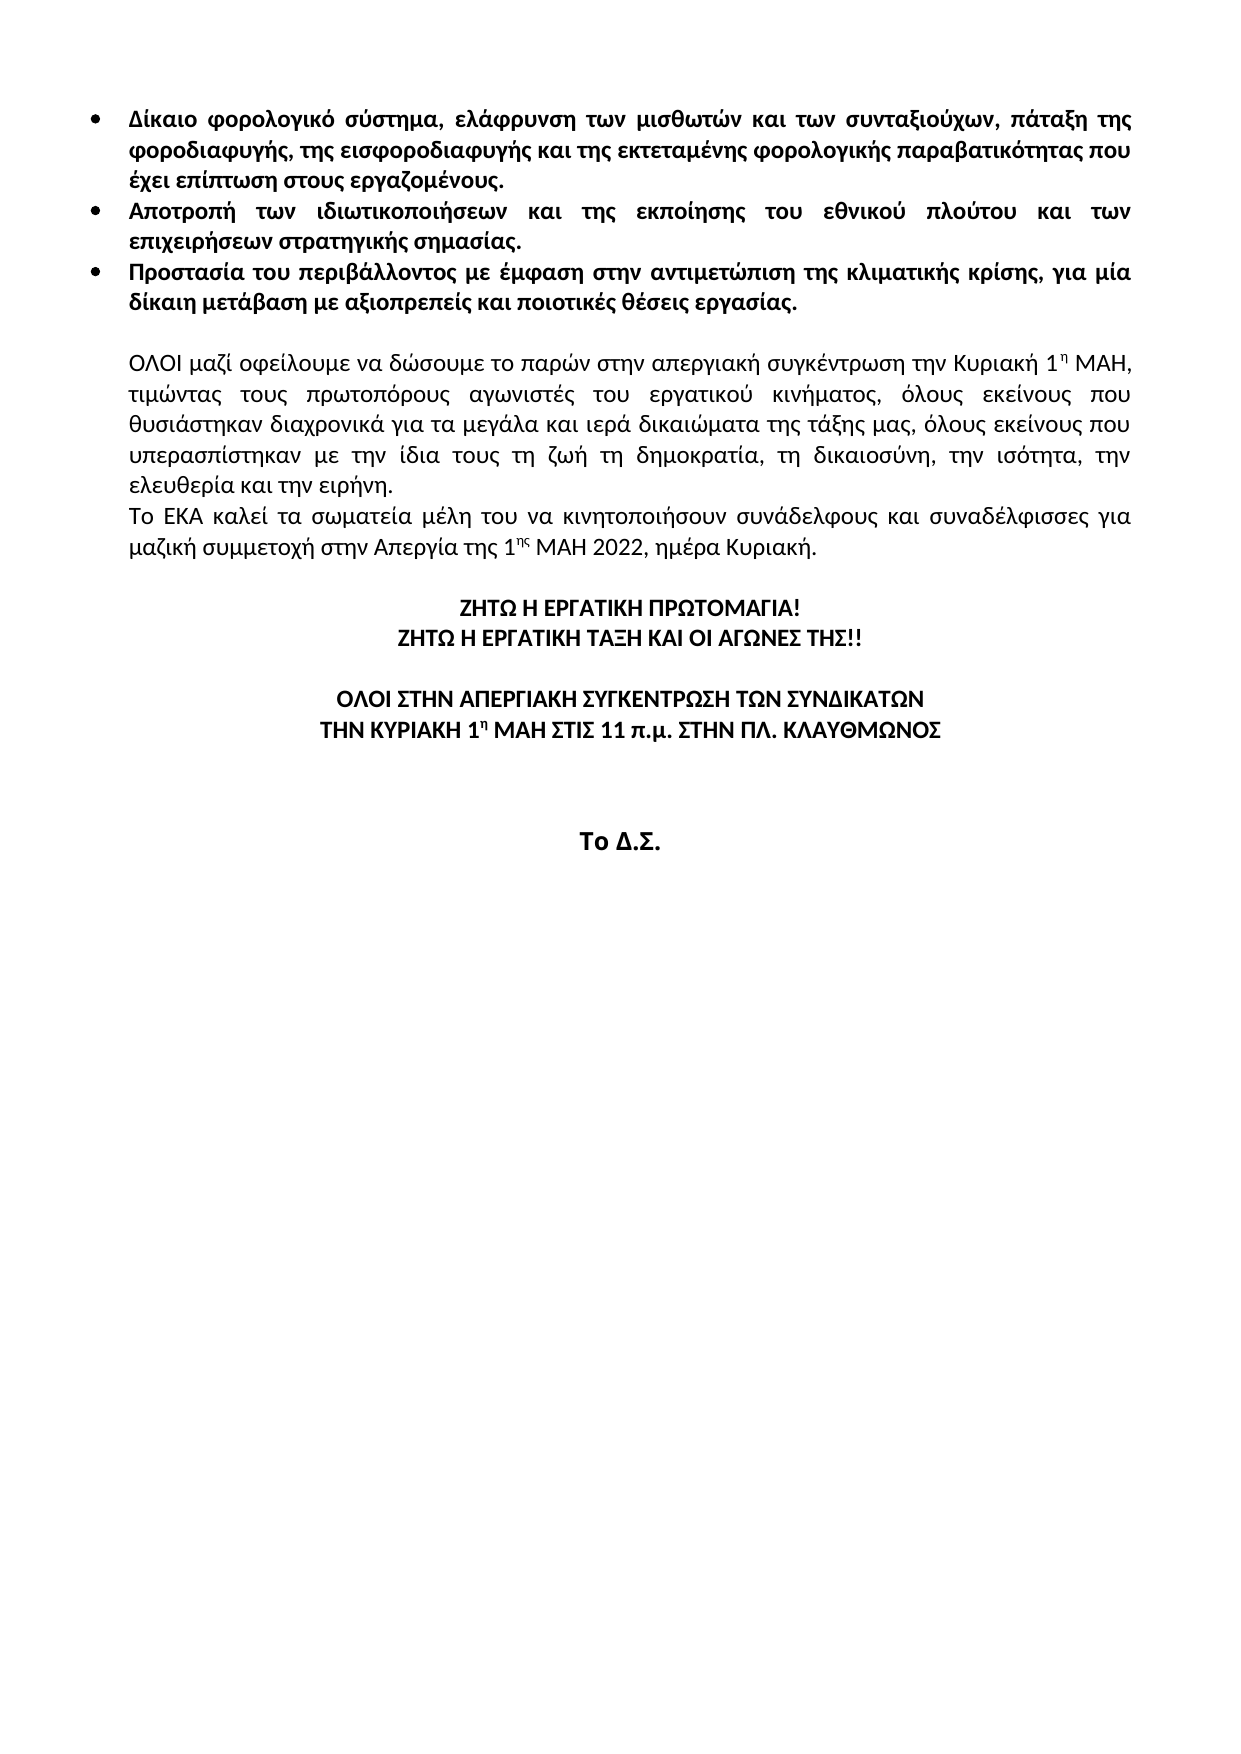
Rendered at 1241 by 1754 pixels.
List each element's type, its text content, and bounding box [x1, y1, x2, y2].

list Προστασία του περιβάλλοντος με έμφαση στην αντιμετώπιση της κλιματικής κρίσης, για μία δίκαιη μετάβαση με αξιοπρεπείς και ποιοτικές θέσεις εργασίας. [91, 256, 1132, 317]
list Αποτροπή των ιδιωτικοποιήσεων και της εκποίησης του εθνικού πλούτου και των επιχειρήσεων στρατηγικής σημασίας. [91, 195, 1132, 256]
text ΟΛΟΙ ΣΤΗΝ ΑΠΕΡΓΙΑΚΗ ΣΥΓΚΕΝΤΡΩΣΗ ΤΩΝ ΣΥΝΔΙΚΑΤΩΝ [128, 683, 1132, 714]
text Το Δ.Σ. [187, 824, 1053, 858]
text ΟΛΟΙ μαζί οφείλουμε να δώσουμε το παρών στην απεργιακή συγκέντρωση την Κυριακή 1η ΜΑΗ, τιμώντας τους πρωτοπόρους αγωνιστές του εργατικού κινήματος, όλους εκείνους που θυσιάστηκαν διαχρονικά για τα μεγάλα και ιερά δικαιώματα της τάξης μας, όλους εκείνους που υπερασπίστηκαν με την ίδια τους τη ζωή τη δημοκρατία, τη δικαιοσύνη, την ισότητα, την ελευθερία και την ειρήνη. [128, 348, 1132, 500]
list Δίκαιο φορολογικό σύστημα, ελάφρυνση των μισθωτών και των συνταξιούχων, πάταξη της φοροδιαφυγής, της εισφοροδιαφυγής και της εκτεταμένης φορολογικής παραβατικότητας που έχει επίπτωση στους εργαζομένους. [91, 103, 1132, 195]
text Το ΕΚΑ καλεί τα σωματεία μέλη του να κινητοποιήσουν συνάδελφους και συναδέλφισσες για μαζική συμμετοχή στην Απεργία της 1ης ΜΑΗ 2022, ημέρα Κυριακή. [128, 500, 1132, 561]
text ΤΗΝ ΚΥΡΙΑΚΗ 1η ΜΑΗ ΣΤΙΣ 11 π.μ. ΣΤΗΝ ΠΛ. ΚΛΑΥΘΜΩΝΟΣ [128, 714, 1132, 744]
text ΖΗΤΩ Η ΕΡΓΑΤΙΚΗ ΠΡΩΤΟΜΑΓΙΑ! [128, 592, 1132, 622]
text ΖΗΤΩ Η ΕΡΓΑΤΙΚΗ ΤΑΞΗ ΚΑΙ ΟΙ ΑΓΩΝΕΣ ΤΗΣ!! [128, 622, 1132, 653]
